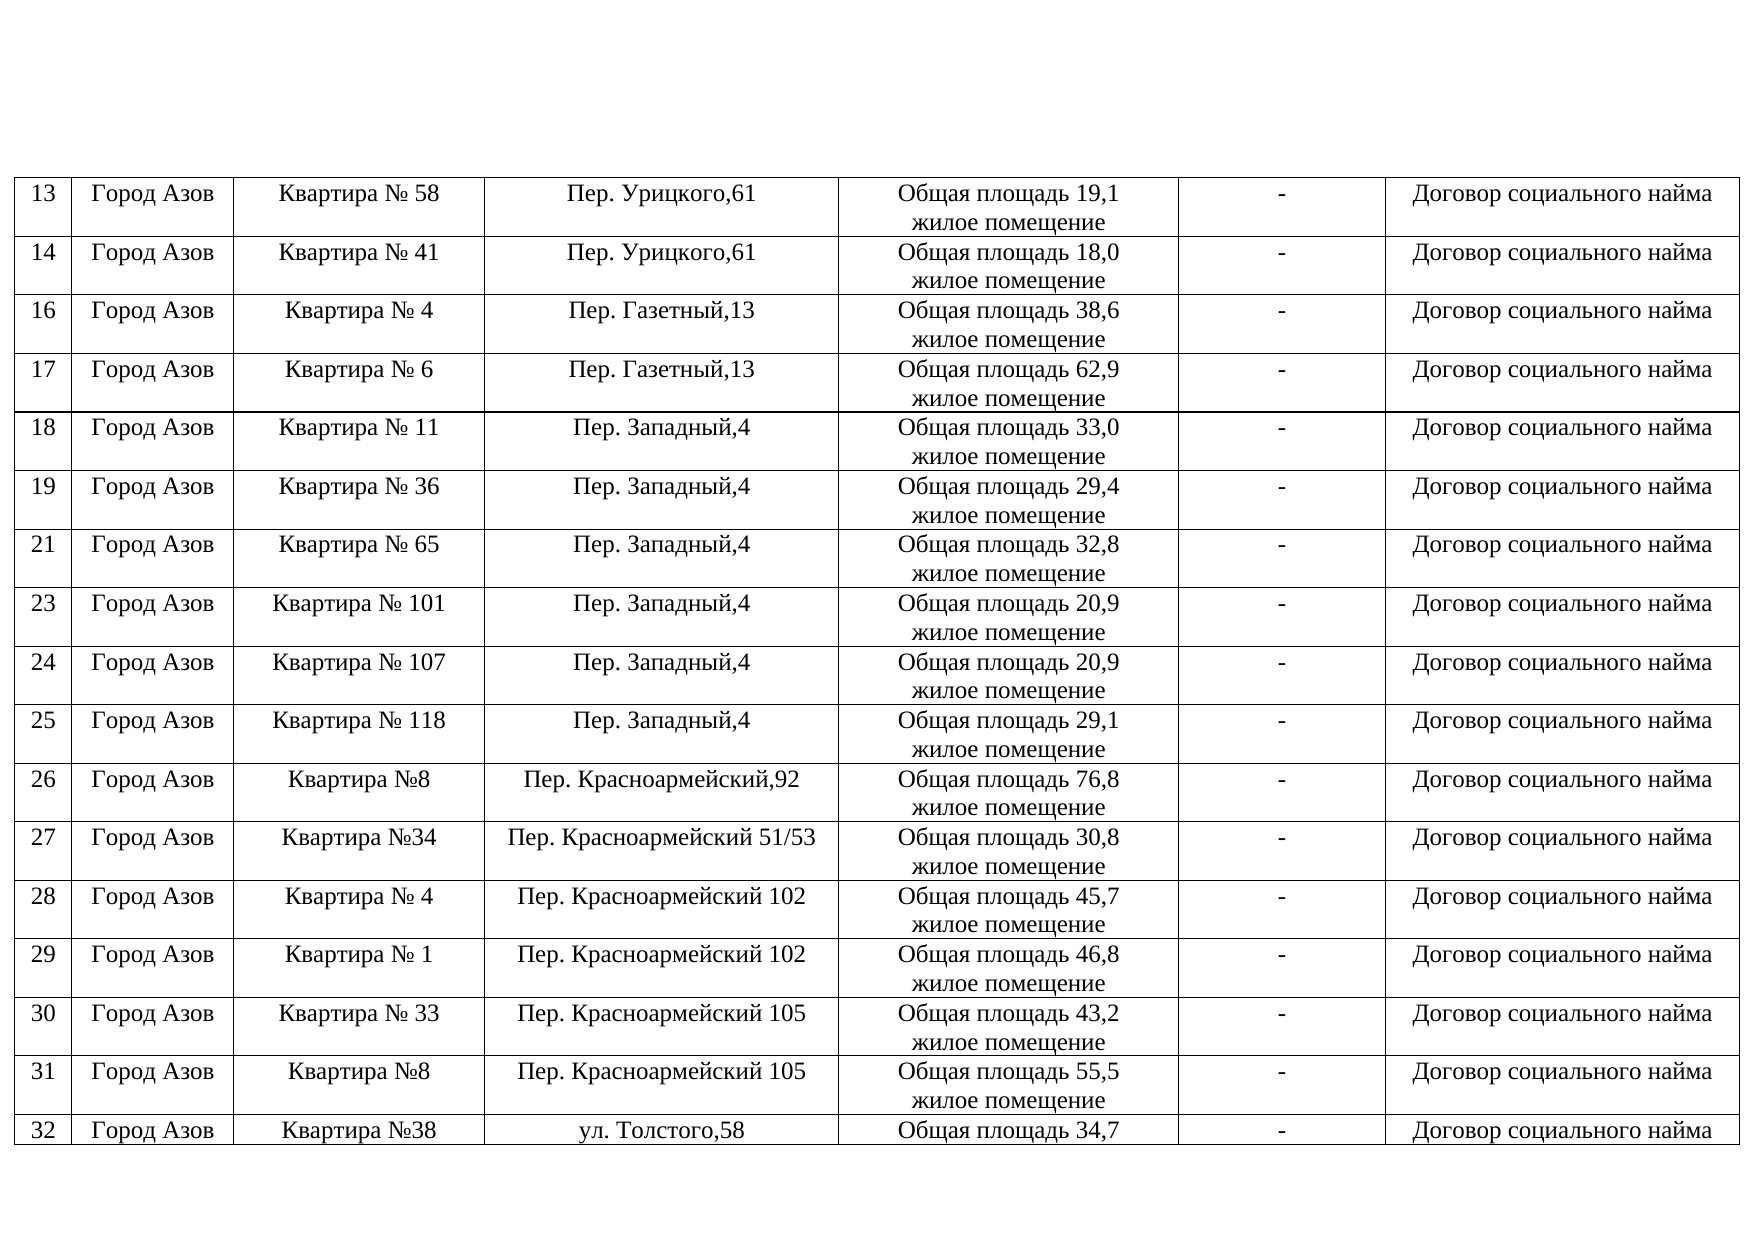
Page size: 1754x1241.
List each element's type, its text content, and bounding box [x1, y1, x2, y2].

table_cell Общая площадь 62,9 жилое помещение [839, 354, 1178, 411]
table_cell Пер. Красноармейский 105 [485, 1056, 838, 1114]
table_cell Общая площадь 45,7 жилое помещение [839, 881, 1178, 938]
table_cell Общая площадь 29,1 жилое помещение [839, 705, 1178, 763]
table_cell Пер. Красноармейский 105 [485, 998, 838, 1055]
table_cell Договор социального найма [1386, 822, 1739, 880]
table_cell Общая площадь 30,8 жилое помещение [839, 822, 1178, 880]
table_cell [1386, 1115, 1739, 1144]
table_cell Квартира №8 [234, 1056, 484, 1114]
table_cell Договор социального найма [1386, 471, 1739, 528]
table_cell Город Азов [72, 881, 233, 938]
table_cell Квартира № 65 [234, 530, 484, 587]
table_cell Город Азов [72, 413, 233, 470]
table_cell Договор социального найма [1386, 881, 1739, 938]
table_cell Общая площадь 76,8 жилое помещение [839, 764, 1178, 821]
table_cell Общая площадь 32,8 жилое помещение [839, 530, 1178, 587]
table_cell Общая площадь 19,1 жилое помещение [839, 178, 1178, 236]
table_cell Пер. Красноармейский,92 [485, 764, 838, 821]
table_cell - [1179, 237, 1385, 294]
table_cell Квартира №38 [234, 1115, 484, 1144]
table_cell - [1179, 764, 1385, 821]
table_cell Квартира № 4 [234, 881, 484, 938]
table_cell - [1179, 295, 1385, 353]
table_cell 31 [15, 1056, 71, 1114]
table_cell Квартира № 1 [234, 939, 484, 997]
table_cell Договор социального найма [1386, 354, 1739, 411]
table_cell Пер. Западный,4 [485, 530, 838, 587]
table_cell Договор социального найма [1386, 764, 1739, 821]
table_cell 17 [15, 354, 71, 411]
table_cell Договор социального найма [1386, 705, 1739, 763]
table_cell Общая площадь 55,5 жилое помещение [839, 1056, 1178, 1114]
table_cell Квартира № 4 [234, 295, 484, 353]
table_cell Общая площадь 38,6 жилое помещение [839, 295, 1178, 353]
table_cell Общая площадь 18,0 жилое помещение [839, 237, 1178, 294]
table_cell - [1179, 881, 1385, 938]
table_cell Город Азов [72, 705, 233, 763]
table_cell - [1179, 1115, 1385, 1144]
table_cell - [1179, 530, 1385, 587]
table_cell Город Азов [72, 530, 233, 587]
table_cell Договор социального найма [1386, 413, 1739, 470]
table_cell - [1179, 354, 1385, 411]
table_cell Договор социального найма [1386, 530, 1739, 587]
table_cell Квартира № 107 [234, 647, 484, 704]
table_cell 19 [15, 471, 71, 528]
table_cell Договор социального найма [1386, 939, 1739, 997]
table_cell - [1179, 1056, 1385, 1114]
table_cell Пер. Красноармейский 102 [485, 939, 838, 997]
table_cell 24 [15, 647, 71, 704]
table_cell Город Азов [72, 939, 233, 997]
table_cell Город Азов [72, 178, 233, 236]
table_cell Квартира № 36 [234, 471, 484, 528]
table_cell - [1179, 705, 1385, 763]
table_cell 29 [15, 939, 71, 997]
table_cell Договор социального найма [1386, 588, 1739, 646]
table_cell Квартира № 58 [234, 178, 484, 236]
table_cell Город Азов [72, 647, 233, 704]
table_cell Пер. Западный,4 [485, 413, 838, 470]
table_cell - [1179, 998, 1385, 1055]
table_cell Квартира №34 [234, 822, 484, 880]
table_cell - [1179, 471, 1385, 528]
table_cell 28 [15, 881, 71, 938]
table_cell Пер. Газетный,13 [485, 295, 838, 353]
table_cell Город Азов [72, 1115, 233, 1144]
table_cell Общая площадь 46,8 жилое помещение [839, 939, 1178, 997]
table_cell Пер. Газетный,13 [485, 354, 838, 411]
table_cell Город Азов [72, 588, 233, 646]
table_cell Пер. Урицкого,61 [485, 178, 838, 236]
table_cell Пер. Красноармейский 102 [485, 881, 838, 938]
table_cell 18 [15, 413, 71, 470]
table_cell Город Азов [72, 1056, 233, 1114]
table_cell 14 [15, 237, 71, 294]
table_cell Пер. Западный,4 [485, 705, 838, 763]
table_cell 23 [15, 588, 71, 646]
table_cell Город Азов [72, 764, 233, 821]
table_cell - [1179, 413, 1385, 470]
table_cell Город Азов [72, 998, 233, 1055]
table_cell Общая площадь 20,9 жилое помещение [839, 588, 1178, 646]
table_cell Общая площадь 29,4 жилое помещение [839, 471, 1178, 528]
table_cell Пер. Западный,4 [485, 647, 838, 704]
table_cell Договор социального найма [1386, 1056, 1739, 1114]
table_cell Пер. Урицкого,61 [485, 237, 838, 294]
table_cell - [1179, 178, 1385, 236]
table_cell 30 [15, 998, 71, 1055]
table_cell Город Азов [72, 471, 233, 528]
table_cell ул. Толстого,58 [485, 1115, 838, 1144]
table_cell Квартира № 101 [234, 588, 484, 646]
table_cell Квартира № 11 [234, 413, 484, 470]
table_cell Город Азов [72, 295, 233, 353]
table_cell 25 [15, 705, 71, 763]
table_cell Квартира № 6 [234, 354, 484, 411]
table_cell Договор социального найма [1386, 237, 1739, 294]
table_cell Квартира №8 [234, 764, 484, 821]
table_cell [839, 1115, 1178, 1144]
table_cell - [1179, 588, 1385, 646]
table_cell 32 [15, 1115, 71, 1144]
table_cell Пер. Западный,4 [485, 471, 838, 528]
table_cell Город Азов [72, 354, 233, 411]
table_cell Пер. Западный,4 [485, 588, 838, 646]
table_cell - [1179, 647, 1385, 704]
table_cell Договор социального найма [1386, 998, 1739, 1055]
table_cell Общая площадь 20,9 жилое помещение [839, 647, 1178, 704]
table_cell Квартира № 41 [234, 237, 484, 294]
table_cell Договор социального найма [1386, 647, 1739, 704]
table_cell Договор социального найма [1386, 295, 1739, 353]
table_cell 13 [15, 178, 71, 236]
table_cell - [1179, 939, 1385, 997]
table_cell 21 [15, 530, 71, 587]
table_cell Общая площадь 33,0 жилое помещение [839, 413, 1178, 470]
table_cell - [1179, 822, 1385, 880]
table_cell 26 [15, 764, 71, 821]
table_cell 27 [15, 822, 71, 880]
table_cell Город Азов [72, 237, 233, 294]
table_cell Город Азов [72, 822, 233, 880]
table_cell Квартира № 118 [234, 705, 484, 763]
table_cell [1386, 178, 1739, 236]
table_cell Пер. Красноармейский 51/53 [485, 822, 838, 880]
table_cell Квартира № 33 [234, 998, 484, 1055]
table_cell 16 [15, 295, 71, 353]
table_cell Общая площадь 43,2 жилое помещение [839, 998, 1178, 1055]
